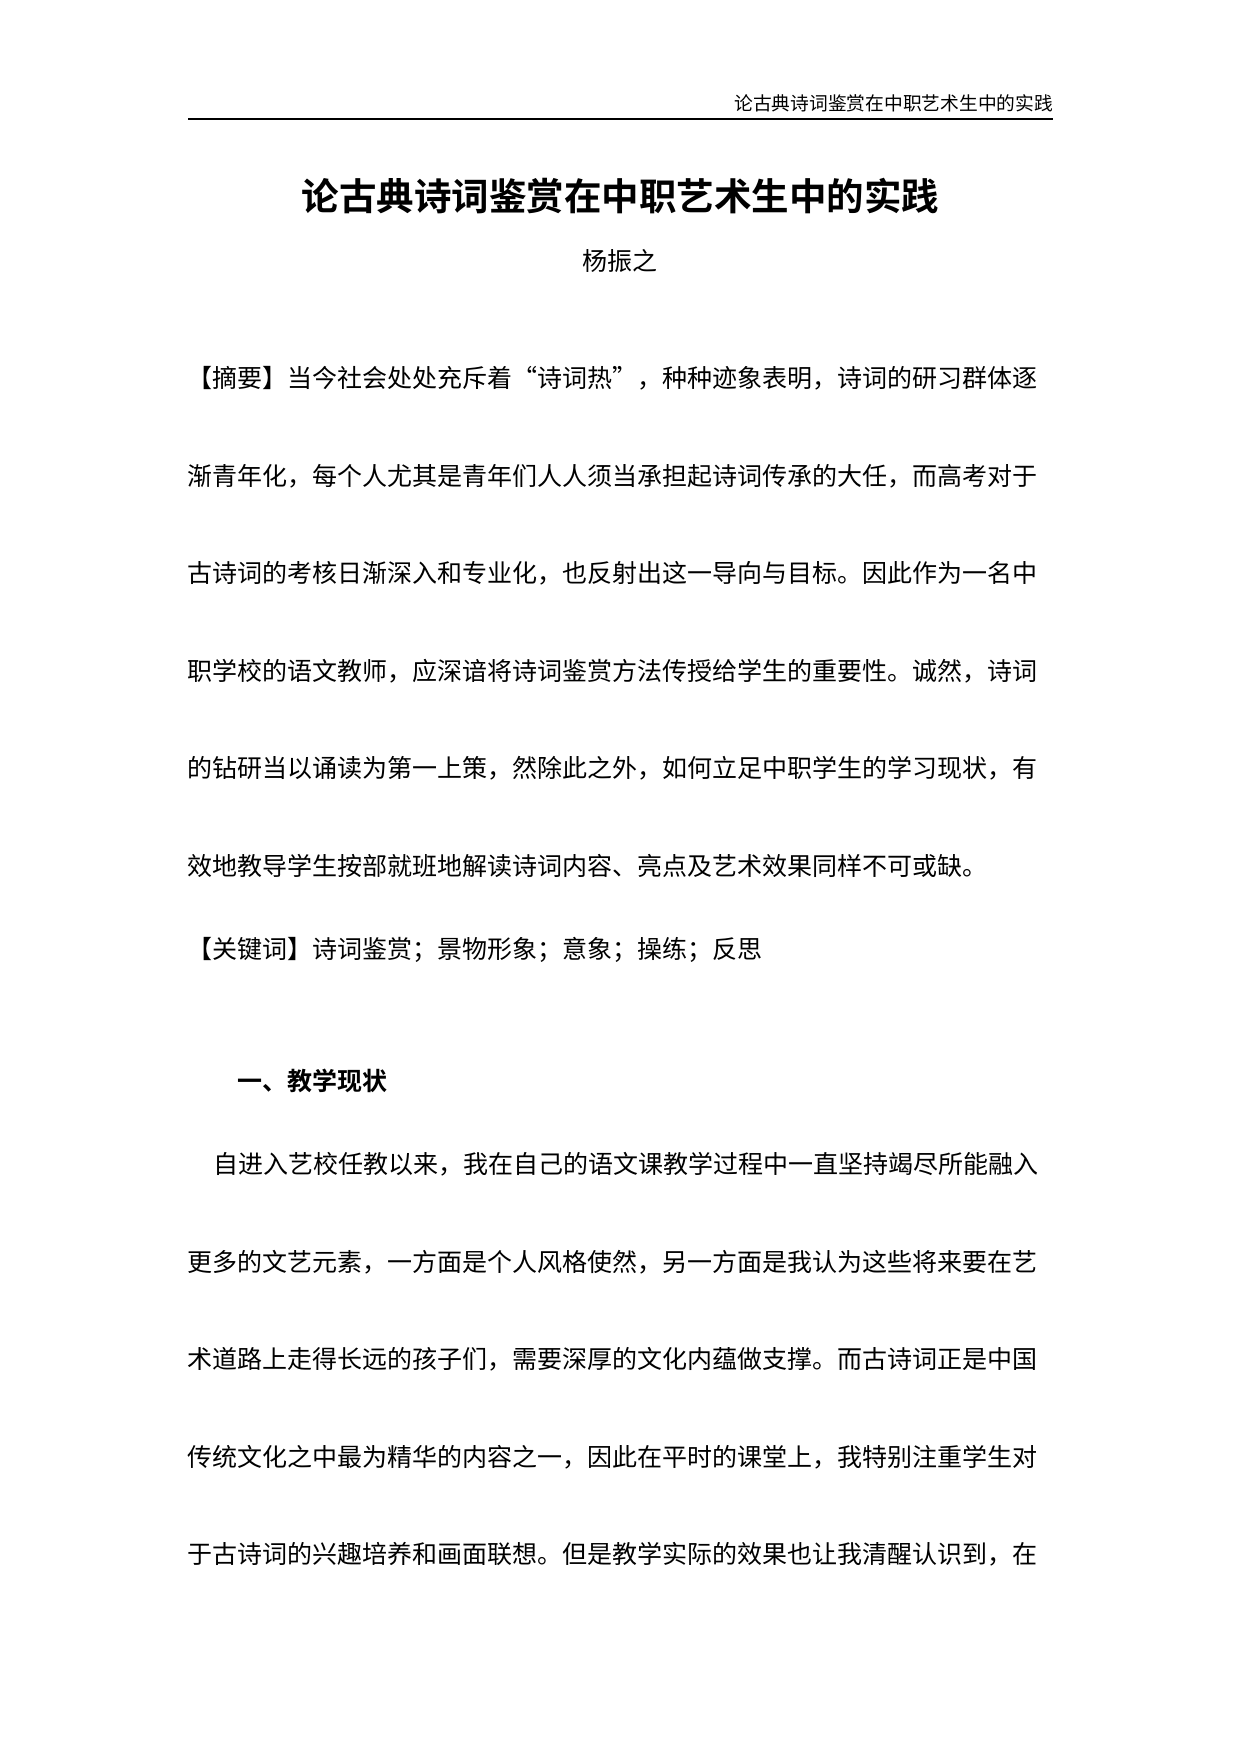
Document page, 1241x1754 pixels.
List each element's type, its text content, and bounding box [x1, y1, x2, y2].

text 一、教学现状 [187, 1047, 1053, 1112]
text 【摘要】当今社会处处充斥着“诗词热”，种种迹象表明，诗词的研习群体逐渐青年化，每个人尤其是青年们人人须当承担起诗词传承的大任，而高考对于古诗词的考核日渐深入和专业化，也反射出这一导向与目标。因此作为一名中职学校的语文教师，应深谙将诗词鉴赏方法传授给学生的重要性。诚然，诗词的钻研当以诵读为第一上策，然除此之外，如何立足中职学生的学习现状，有效地教导学生按部就班地解读诗词内容、亮点及艺术效果同样不可或缺。 [187, 344, 1053, 897]
text 杨振之 [187, 227, 1053, 292]
text 【关键词】诗词鉴赏；景物形象；意象；操练；反思 [187, 915, 1053, 980]
text 论古典诗词鉴赏在中职艺术生中的实践 [187, 162, 1053, 227]
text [187, 1131, 1053, 1586]
